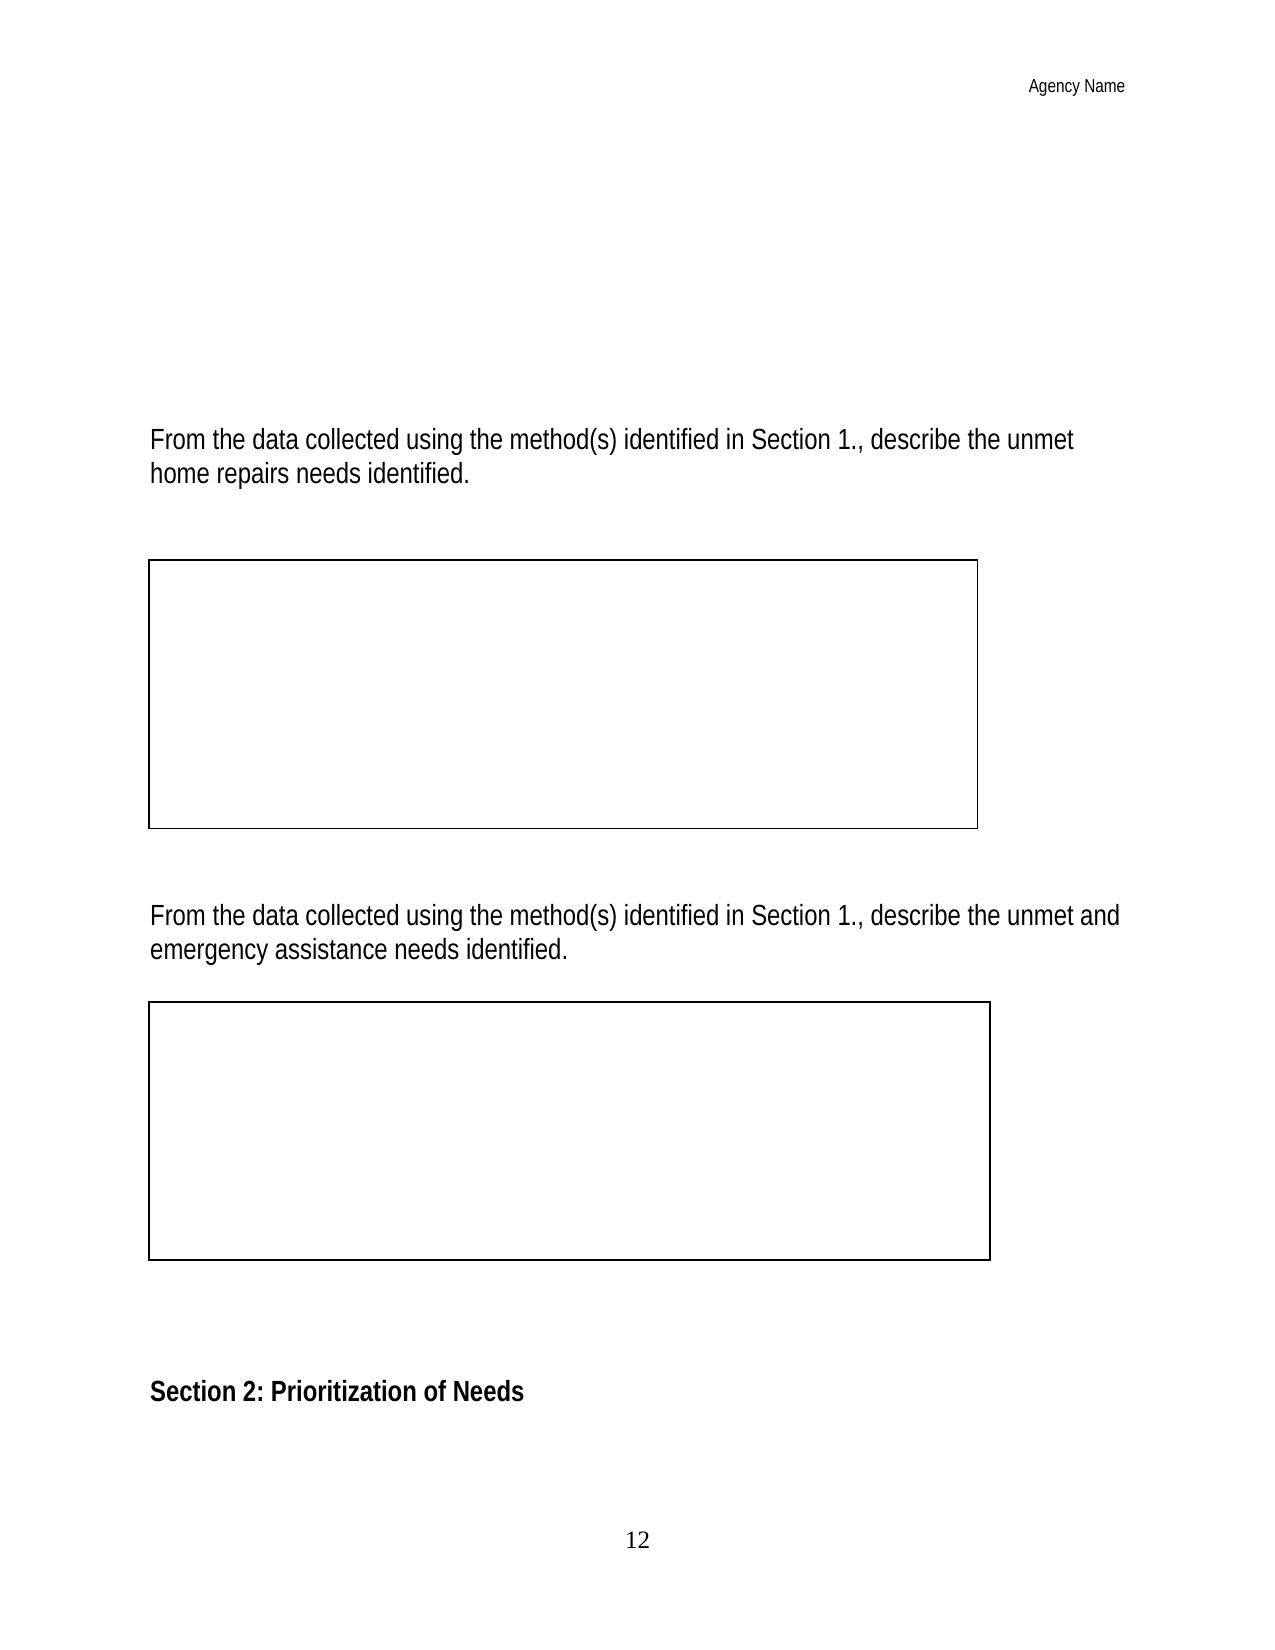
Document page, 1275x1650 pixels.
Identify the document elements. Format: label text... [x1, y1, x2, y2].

text From the data collected using the method(s) identified in Section 1., describe the unmet home repairs needs identified. [150, 422, 1125, 489]
text Section 2: Prioritization of Needs [150, 1374, 1125, 1407]
text From the data collected using the method(s) identified in Section 1., describe the unmet and emergency assistance needs identified. [150, 898, 1125, 965]
